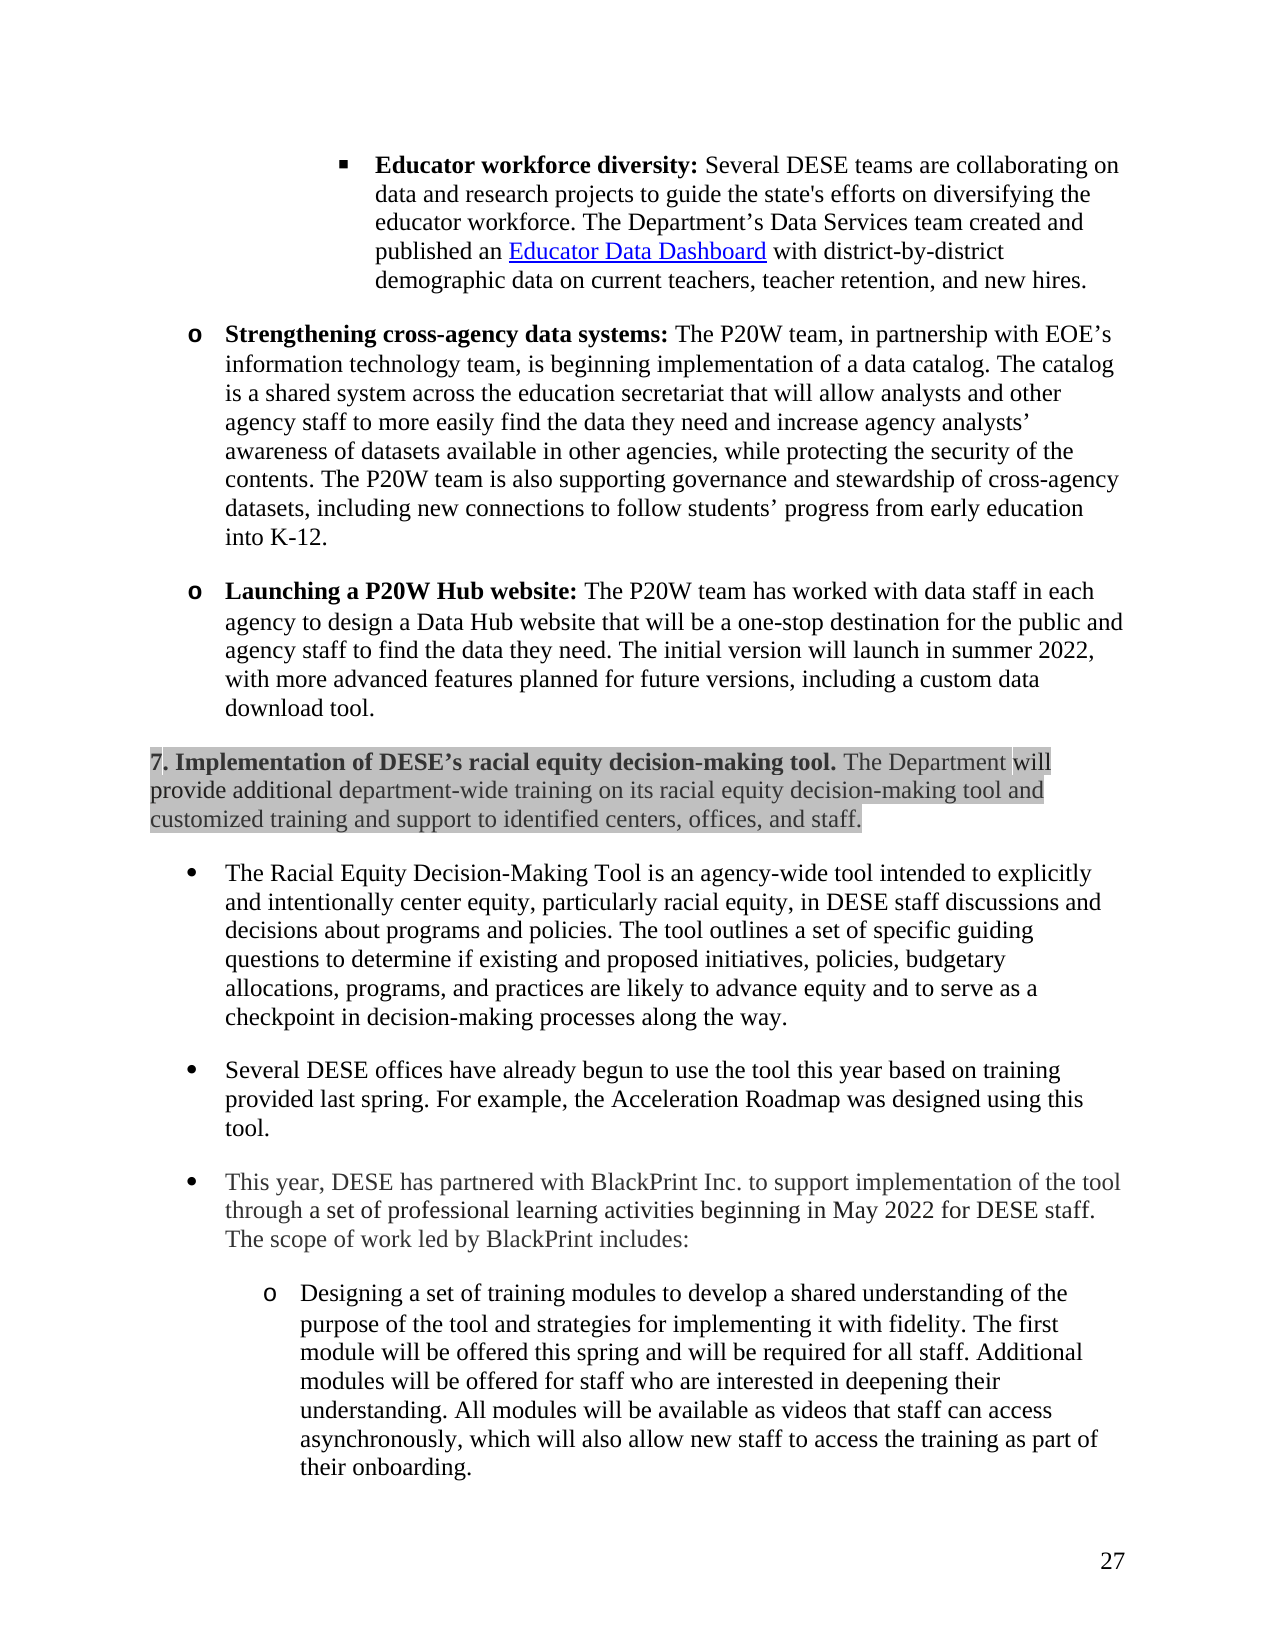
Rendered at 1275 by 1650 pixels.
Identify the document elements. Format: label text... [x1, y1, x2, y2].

text 7. Implementation of DESE’s racial equity decision-making tool. The Department will provide additional department-wide training on its racial equity decision-making tool and customized training and support to identified centers, offices, and staff. [862, 747, 1125, 833]
list The Racial Equity Decision-Making Tool is an agency-wide tool intended to explicitly and intentionally center equity, particularly racial equity, in DESE staff discussions and decisions about programs and policies. The tool outlines a set of specific guiding questions to determine if existing and proposed initiatives, policies, budgetary allocations, programs, and practices are likely to advance equity and to serve as a checkpoint in decision-making processes along the way. [187, 858, 1125, 1030]
list Strengthening cross-agency data systems: The P20W team, in partnership with EOE’s information technology team, is beginning implementation of a data catalog. The catalog is a shared system across the education secretariat that will allow analysts and other agency staff to more easily find the data they need and increase agency analysts’ awareness of datasets available in other agencies, while protecting the security of the contents. The P20W team is also supporting governance and stewardship of cross-agency datasets, including new connections to follow students’ progress from early education into K-12. [187, 319, 1125, 551]
list Educator workforce diversity: Several DESE teams are collaborating on data and research projects to guide the state's efforts on diversifying the educator workforce. The Department’s Data Services team created and published an Educator Data Dashboard with district-by-district demographic data on current teachers, teacher retention, and new hires. [337, 150, 1125, 294]
list This year, DESE has partnered with BlackPrint Inc. to support implementation of the tool through a set of professional learning activities beginning in May 2022 for DESE staff. The scope of work led by BlackPrint includes: [187, 1167, 1125, 1253]
list Designing a set of training modules to develop a shared understanding of the purpose of the tool and strategies for implementing it with fidelity. The first module will be offered this spring and will be required for all staff. Additional modules will be offered for staff who are interested in deepening their understanding. All modules will be available as videos that staff can access asynchronously, which will also allow new staff to access the training as part of their onboarding. [262, 1278, 1125, 1481]
list Launching a P20W Hub website: The P20W team has worked with data staff in each agency to design a Data Hub website that will be a one-stop destination for the public and agency staff to find the data they need. The initial version will launch in summer 2022, with more advanced features planned for future versions, including a custom data download tool. [187, 576, 1125, 722]
list Several DESE offices have already begun to use the tool this year based on training provided last spring. For example, the Acceleration Roadmap was designed using this tool. [187, 1055, 1125, 1142]
